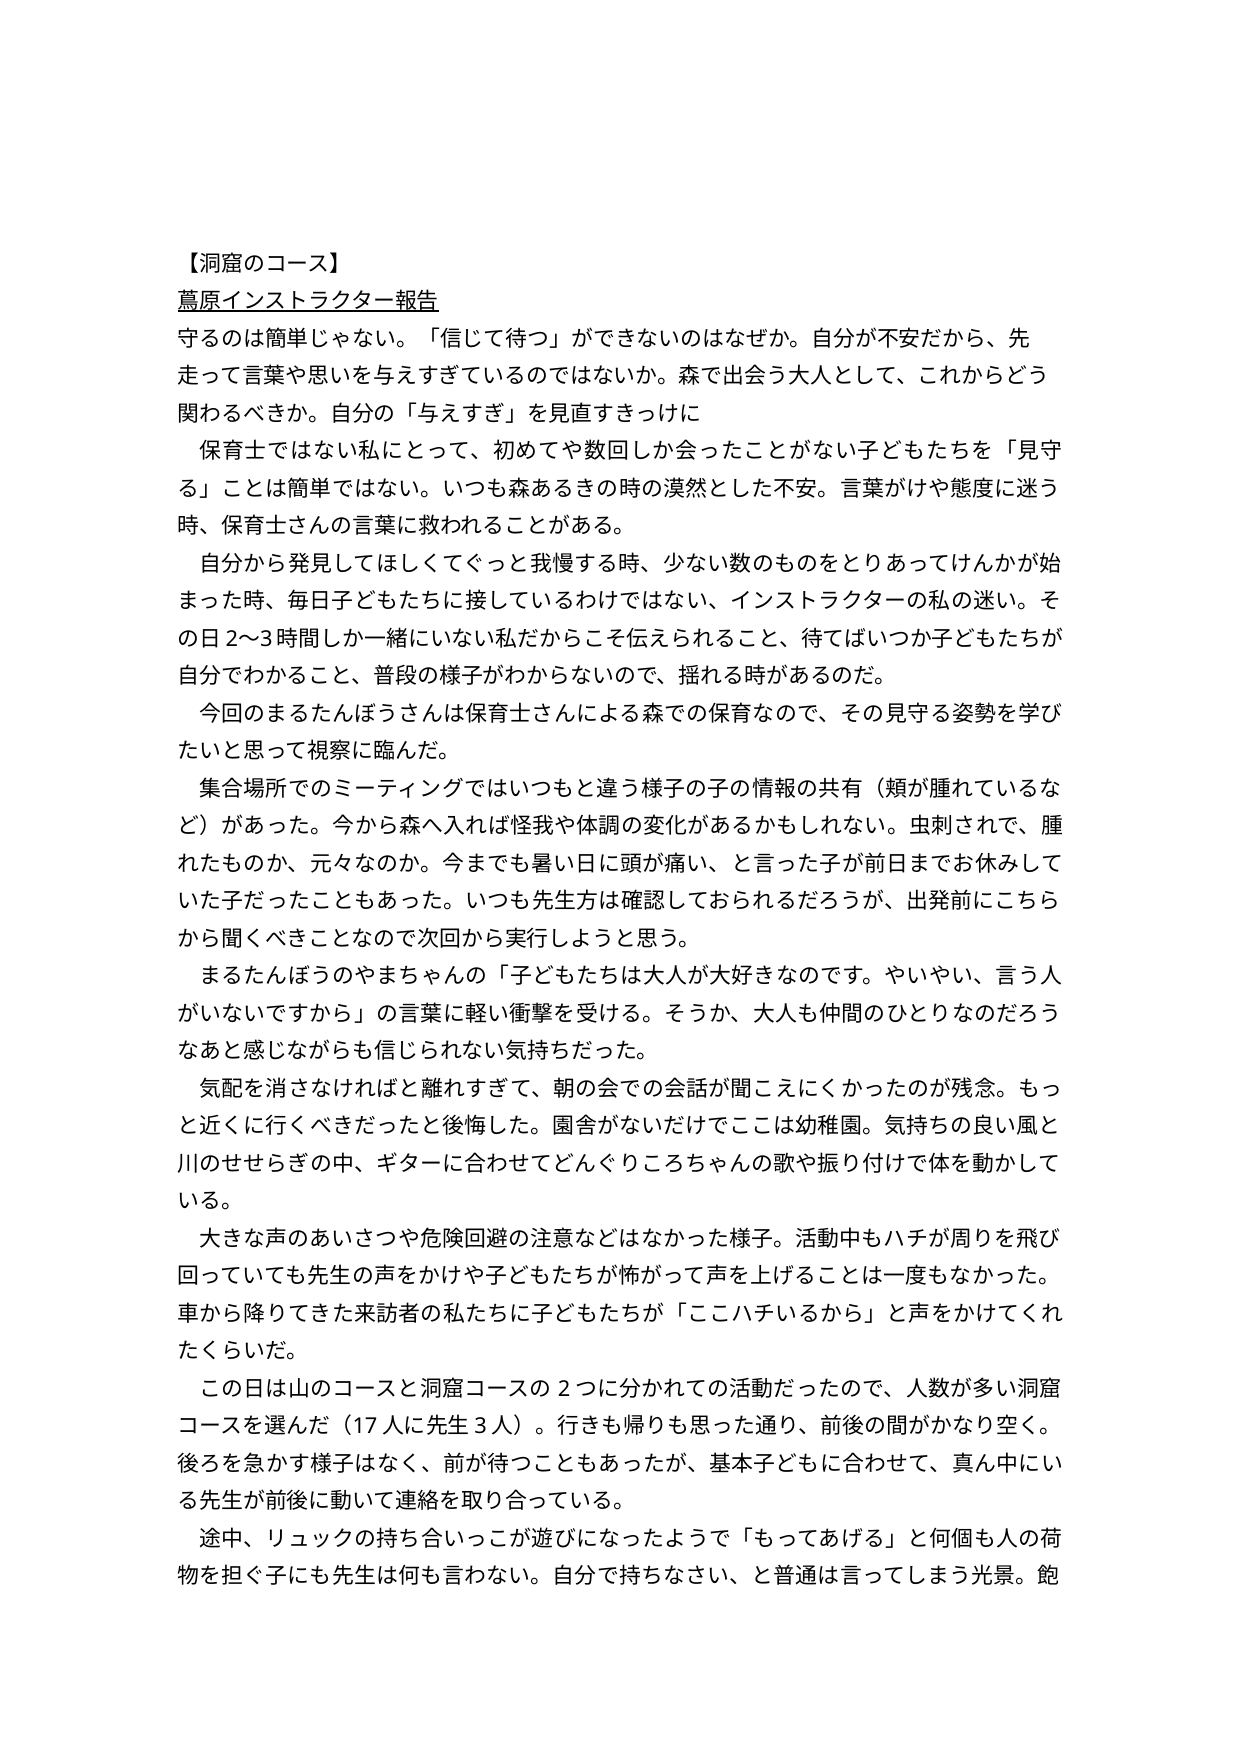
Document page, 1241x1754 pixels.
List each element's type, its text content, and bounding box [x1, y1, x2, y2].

text 蔦原インストラクター報告 [177, 280, 1063, 318]
text 自分から発見してほしくてぐっと我慢する時、少ない数のものをとりあってけんかが始まった時、毎日子どもたちに接しているわけではない、インストラクターの私の迷い。その日2～3時間しか一緒にいない私だからこそ伝えられること、待てばいつか子どもたちが自分でわかること、普段の様子がわからないので、揺れる時があるのだ。 [177, 543, 1063, 693]
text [177, 1518, 1063, 1593]
text 今回のまるたんぼうさんは保育士さんによる森での保育なので、その見守る姿勢を学びたいと思って視察に臨んだ。 [177, 693, 1063, 768]
text まるたんぼうのやまちゃんの「子どもたちは大人が大好きなのです。やいやい、言う人がいないですから」の言葉に軽い衝撃を受ける。そうか、大人も仲間のひとりなのだろうなあと感じながらも信じられない気持ちだった。 [177, 955, 1063, 1068]
text この日は山のコースと洞窟コースの2つに分かれての活動だったので、人数が多い洞窟コースを選んだ（17人に先生3人）。行きも帰りも思った通り、前後の間がかなり空く。後ろを急かす様子はなく、前が待つこともあったが、基本子どもに合わせて、真ん中にいる先生が前後に動いて連絡を取り合っている。 [177, 1368, 1063, 1518]
text 【洞窟のコース】 [177, 243, 1063, 280]
text 大きな声のあいさつや危険回避の注意などはなかった様子。活動中もハチが周りを飛び回っていても先生の声をかけや子どもたちが怖がって声を上げることは一度もなかった。車から降りてきた来訪者の私たちに子どもたちが「ここハチいるから」と声をかけてくれたくらいだ。 [177, 1218, 1063, 1368]
text 保育士ではない私にとって、初めてや数回しか会ったことがない子どもたちを「見守る」ことは簡単ではない。いつも森あるきの時の漠然とした不安。言葉がけや態度に迷う時、保育士さんの言葉に救われることがある。 [177, 430, 1063, 543]
text 集合場所でのミーティングではいつもと違う様子の子の情報の共有（頬が腫れているなど）があった。今から森へ入れば怪我や体調の変化があるかもしれない。虫刺されで、腫れたものか、元々なのか。今までも暑い日に頭が痛い、と言った子が前日までお休みしていた子だったこともあった。いつも先生方は確認しておられるだろうが、出発前にこちらから聞くべきことなので次回から実行しようと思う。 [177, 768, 1063, 955]
text 守るのは簡単じゃない。「信じて待つ」ができないのはなぜか。自分が不安だから、先走って言葉や思いを与えすぎているのではないか。森で出会う大人として、これからどう関わるべきか。自分の「与えすぎ」を見直すきっけに [177, 318, 1063, 430]
text 気配を消さなければと離れすぎて、朝の会での会話が聞こえにくかったのが残念。もっと近くに行くべきだったと後悔した。園舎がないだけでここは幼稚園。気持ちの良い風と川のせせらぎの中、ギターに合わせてどんぐりころちゃんの歌や振り付けで体を動かしている。 [177, 1068, 1063, 1218]
